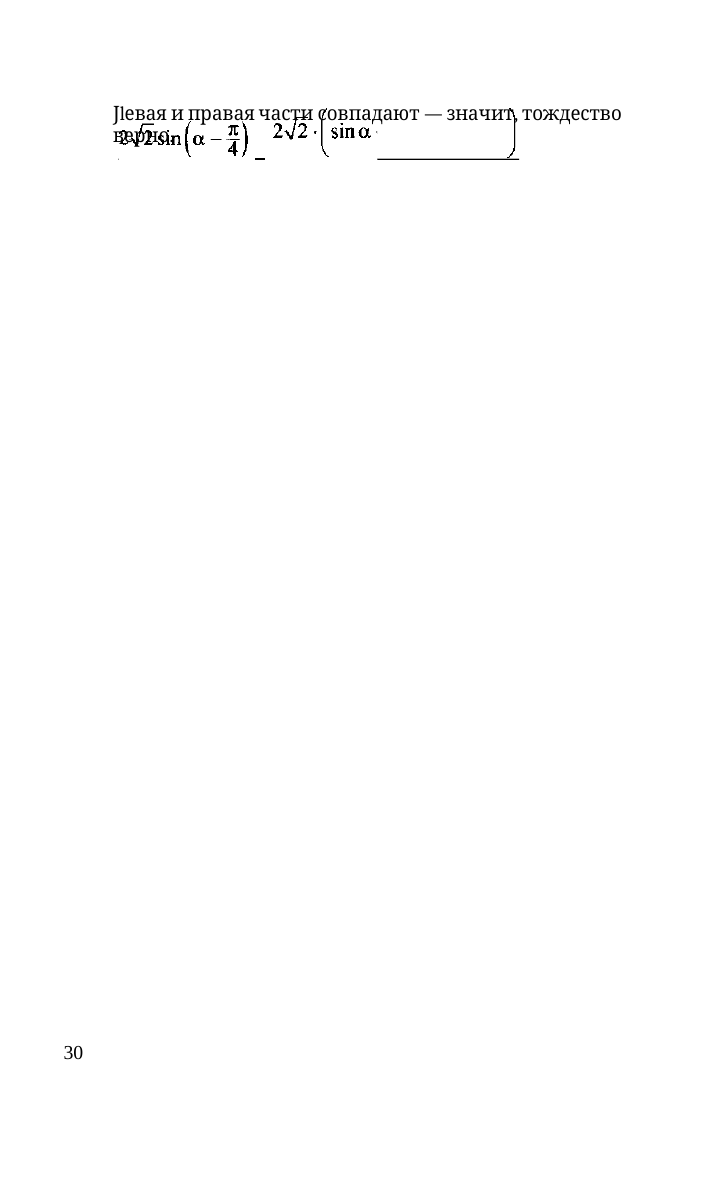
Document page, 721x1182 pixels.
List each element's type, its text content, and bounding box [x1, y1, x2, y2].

picture [117, 148, 520, 160]
text Јlевая и правая части совпадают — значит, тождество верно. [113, 102, 652, 148]
